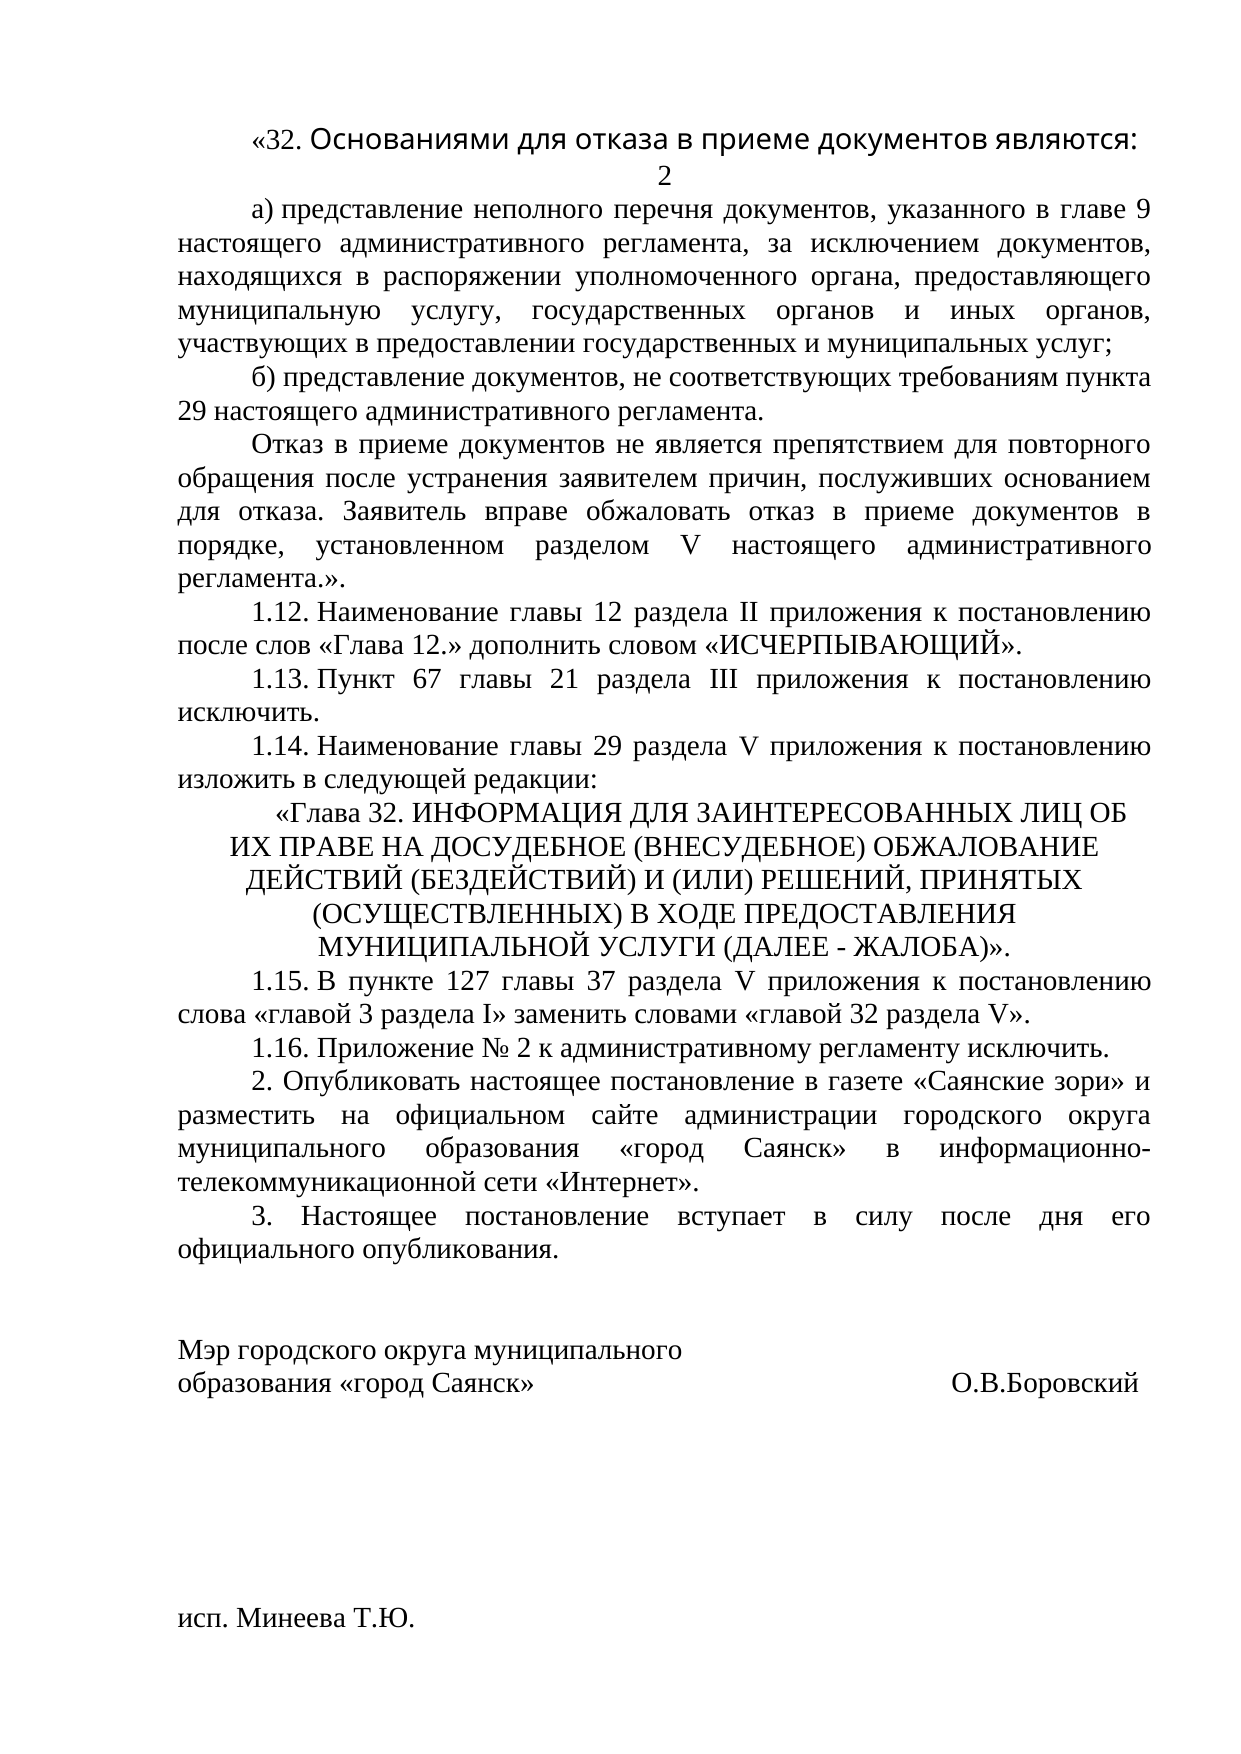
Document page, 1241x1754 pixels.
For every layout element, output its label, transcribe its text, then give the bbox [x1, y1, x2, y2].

text а) представление неполного перечня документов, указанного в главе 9 настоящего административного регламента, за исключением документов, находящихся в распоряжении уполномоченного органа, предоставляющего муниципальную услугу, государственных органов и иных органов, участвующих в предоставлении государственных и муниципальных услуг; [177, 191, 1152, 359]
text б) представление документов, не соответствующих требованиям пункта 29 настоящего административного регламента. [177, 359, 1152, 426]
text 3. Настоящее постановление вступает в силу после дня его официального опубликования. [177, 1198, 1152, 1265]
text 1.12. Наименование главы 12 раздела II приложения к постановлению после слов «Глава 12.» дополнить словом «ИСЧЕРПЫВАЮЩИЙ». [177, 594, 1152, 661]
text 2 [177, 158, 1152, 191]
text 2. Опубликовать настоящее постановление в газете «Саянские зори» и разместить на официальном сайте администрации городского округа муниципального образования «город Саянск» в информационно-телекоммуникационной сети «Интернет». [177, 1063, 1152, 1198]
text 1.16. Приложение № 2 к административному регламенту исключить. [177, 1030, 1152, 1063]
text исп. Минеева Т.Ю. [177, 1600, 1152, 1634]
text Мэр городского округа муниципального [177, 1332, 1152, 1365]
text образования «город Саянск» О.В.Боровский [177, 1365, 1152, 1399]
text Отказ в приеме документов не является препятствием для повторного обращения после устранения заявителем причин, послуживших основанием для отказа. Заявитель вправе обжаловать отказ в приеме документов в порядке, установленном разделом V настоящего административного регламента.». [177, 426, 1152, 594]
text 1.13. Пункт 67 главы 21 раздела III приложения к постановлению исключить. [177, 661, 1152, 728]
text «Глава 32. ИНФОРМАЦИЯ ДЛЯ ЗАИНТЕРЕСОВАННЫХ ЛИЦ ОБ ИХ ПРАВЕ НА ДОСУДЕБНОЕ (ВНЕСУДЕБНОЕ) ОБЖАЛОВАНИЕ ДЕЙСТВИЙ (БЕЗДЕЙСТВИЙ) И (ИЛИ) РЕШЕНИЙ, ПРИНЯТЫХ (ОСУЩЕСТВЛЕННЫХ) В ХОДЕ ПРЕДОСТАВЛЕНИЯ МУНИЦИПАЛЬНОЙ УСЛУГИ (ДАЛЕЕ - ЖАЛОБА)». [177, 795, 1152, 963]
text «32. Основаниями для отказа в приеме документов являются: [177, 118, 1152, 158]
text 1.14. Наименование главы 29 раздела V приложения к постановлению изложить в следующей редакции: [177, 728, 1152, 795]
text 1.15. В пункте 127 главы 37 раздела V приложения к постановлению слова «главой 3 раздела I» заменить словами «главой 32 раздела V». [177, 963, 1152, 1030]
